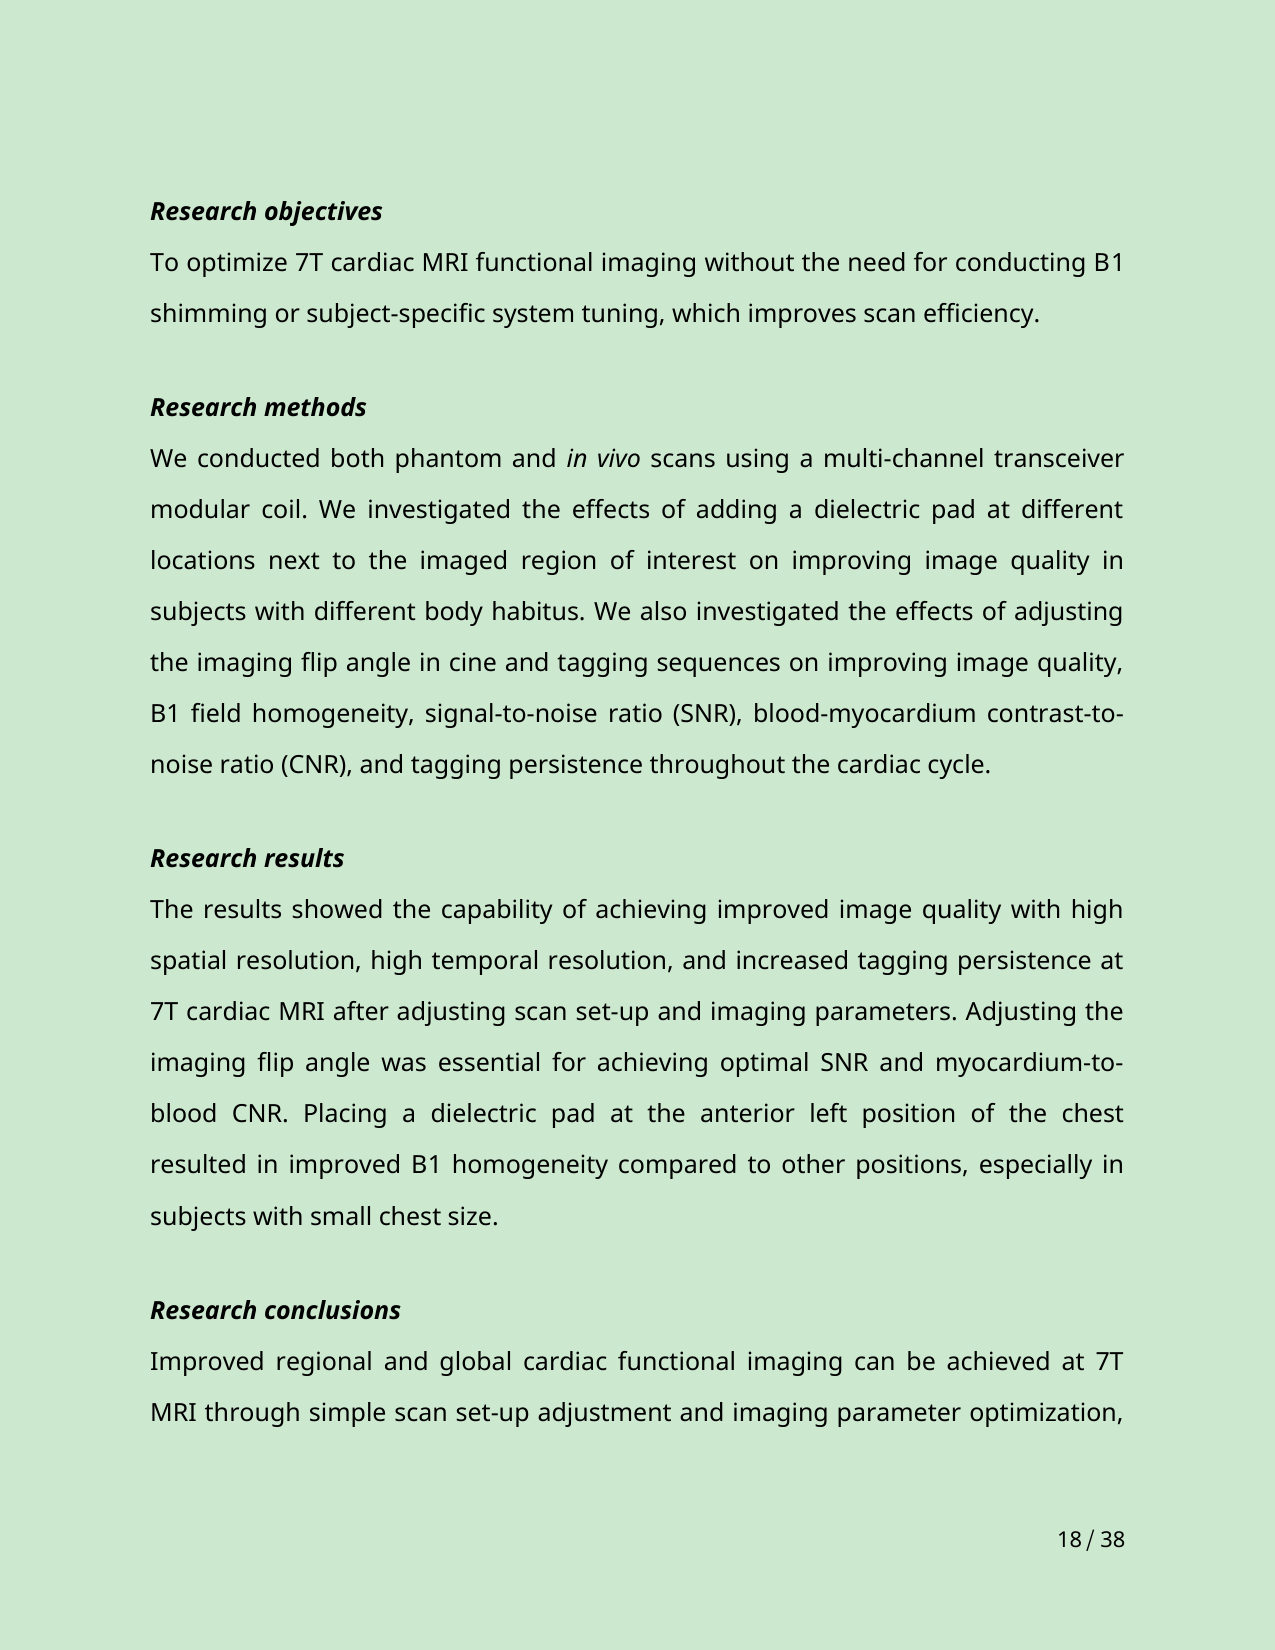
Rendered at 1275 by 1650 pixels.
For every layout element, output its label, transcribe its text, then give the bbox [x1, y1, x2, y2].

text Research methods [150, 389, 1125, 423]
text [150, 1343, 1125, 1428]
text Research objectives [150, 193, 1125, 227]
text The results showed the capability of achieving improved image quality with high spatial resolution, high temporal resolution, and increased tagging persistence at 7T cardiac MRI after adjusting scan set-up and imaging parameters. Adjusting the imaging flip angle was essential for achieving optimal SNR and myocardium-to-blood CNR. Placing a dielectric pad at the anterior left position of the chest resulted in improved B1 homogeneity compared to other positions, especially in subjects with small chest size. [150, 892, 1125, 1232]
text To optimize 7T cardiac MRI functional imaging without the need for conducting B1 shimming or subject-specific system tuning, which improves scan efficiency. [150, 244, 1125, 329]
text Research conclusions [150, 1292, 1125, 1326]
text Research results [150, 841, 1125, 875]
text We conducted both phantom and in vivo scans using a multi-channel transceiver modular coil. We investigated the effects of adding a dielectric pad at different locations next to the imaged region of interest on improving image quality in subjects with different body habitus. We also investigated the effects of adjusting the imaging flip angle in cine and tagging sequences on improving image quality, B1 field homogeneity, signal-to-noise ratio (SNR), blood-myocardium contrast-to-noise ratio (CNR), and tagging persistence throughout the cardiac cycle. [150, 440, 1125, 781]
